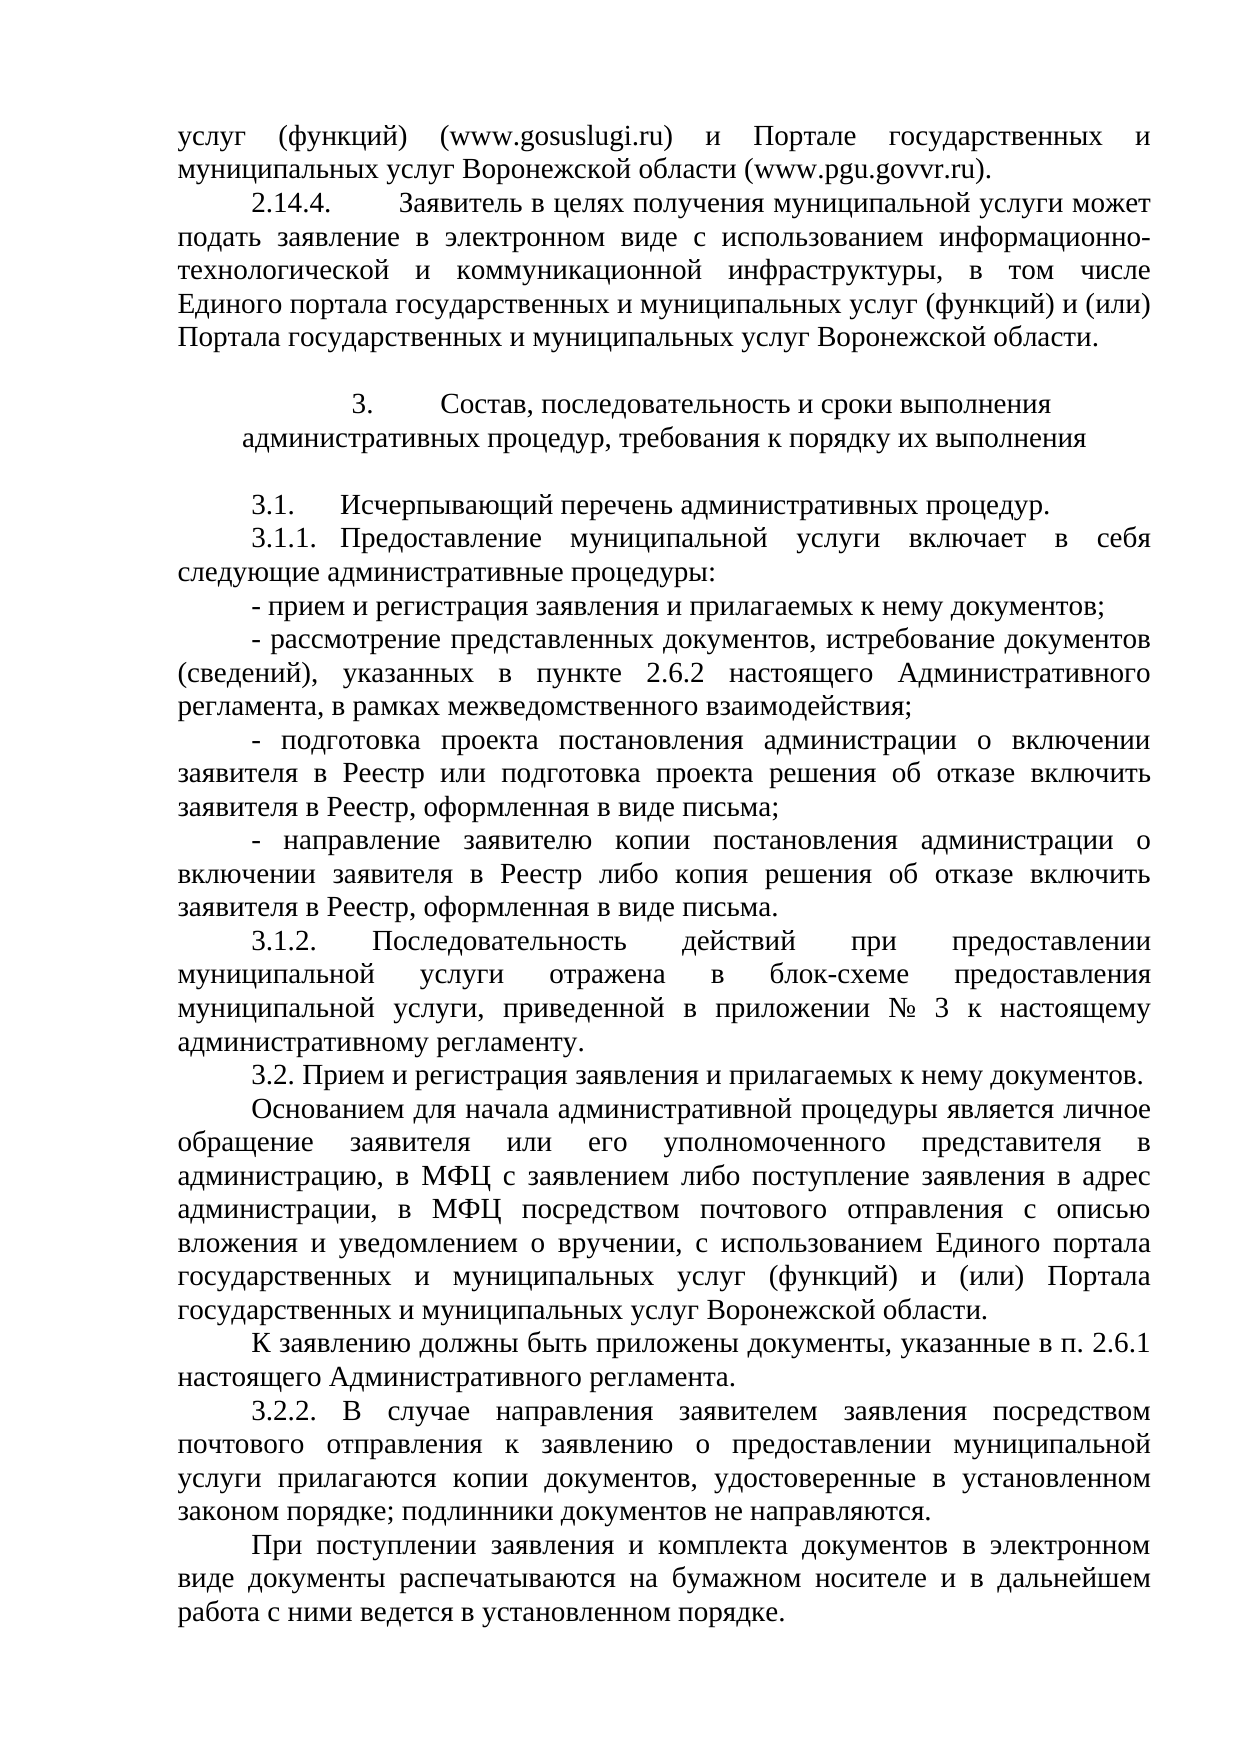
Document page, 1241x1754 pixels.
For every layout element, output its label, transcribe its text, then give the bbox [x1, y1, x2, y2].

list Исчерпывающий перечень административных процедур. [177, 487, 1152, 521]
text 3.2.2. В случае направления заявителем заявления посредством почтового отправления к заявлению о предоставлении муниципальной услуги прилагаются копии документов, удостоверенные в установленном законом порядке; подлинники документов не направляются. [177, 1393, 1152, 1527]
list Cостав, последовательность и сроки выполнения административных процедур, требования к порядку их выполнения [177, 386, 1152, 453]
text - направление заявителю копии постановления администрации о включении заявителя в Реестр либо копия решения об отказе включить заявителя в Реестр, оформленная в виде письма. [177, 822, 1152, 923]
text - прием и регистрация заявления и прилагаемых к нему документов; [177, 588, 1152, 621]
text 3.2. Прием и регистрация заявления и прилагаемых к нему документов. [177, 1057, 1152, 1091]
list Заявитель в целях получения муниципальной услуги может подать заявление в электронном виде с использованием информационно-технологической и коммуникационной инфраструктуры, в том числе Единого портала государственных и муниципальных услуг (функций) и (или) Портала государственных и муниципальных услуг Воронежской области. [177, 185, 1152, 353]
text - подготовка проекта постановления администрации о включении заявителя в Реестр или подготовка проекта решения об отказе включить заявителя в Реестр, оформленная в виде письма; [177, 722, 1152, 822]
text При поступлении заявления и комплекта документов в электронном виде документы распечатываются на бумажном носителе и в дальнейшем работа с ними ведется в установленном порядке. [177, 1527, 1152, 1627]
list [177, 118, 1152, 185]
text - рассмотрение представленных документов, истребование документов (сведений), указанных в пункте 2.6.2 настоящего Административного регламента, в рамках межведомственного взаимодействия; [177, 621, 1152, 722]
text К заявлению должны быть приложены документы, указанные в п. 2.6.1 настоящего Административного регламента. [177, 1326, 1152, 1393]
list Предоставление муниципальной услуги включает в себя следующие административные процедуры: [177, 521, 1152, 588]
text 3.1.2. Последовательность действий при предоставлении муниципальной услуги отражена в блок-схеме предоставления муниципальной услуги, приведенной в приложении № 3 к настоящему административному регламенту. [177, 923, 1152, 1057]
text Основанием для начала административной процедуры является личное обращение заявителя или его уполномоченного представителя в администрацию, в МФЦ с заявлением либо поступление заявления в адрес администрации, в МФЦ посредством почтового отправления с описью вложения и уведомлением о вручении, с использованием Единого портала государственных и муниципальных услуг (функций) и (или) Портала государственных и муниципальных услуг Воронежской области. [177, 1091, 1152, 1326]
